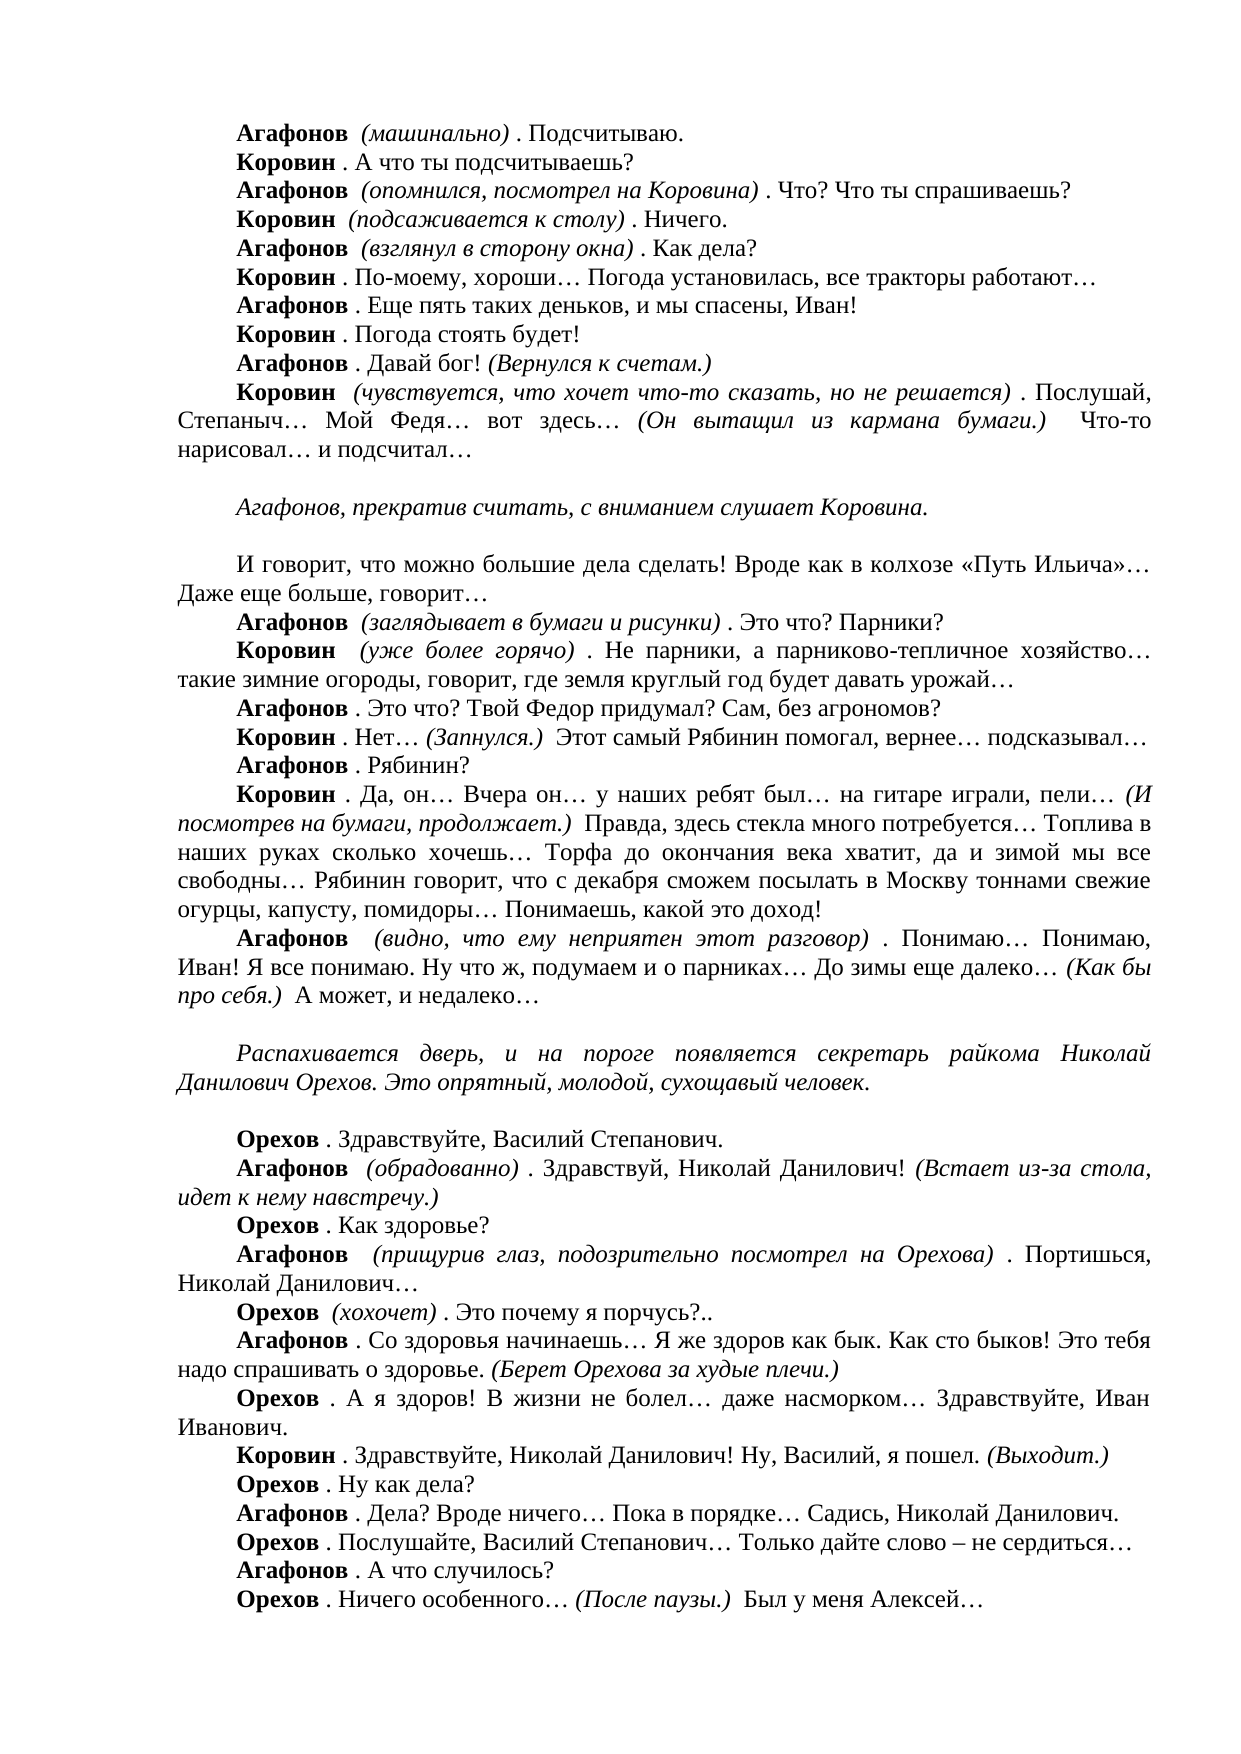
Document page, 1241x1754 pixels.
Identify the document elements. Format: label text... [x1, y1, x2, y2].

text Агафонов . Это что? Твой Федор придумал? Сам, без агрономов? [177, 693, 1152, 722]
text Коровин . Да, он… Вчера он… у наших ребят был… на гитаре играли, пели… (И посмотрев на бумаги, продолжает.) Правда, здесь стекла много потребуется… Топлива в наших руках сколько хочешь… Торфа до окончания века хватит, да и зимой мы все свободны… Рябинин говорит, что с декабря сможем посылать в Москву тоннами свежие огурцы, капусту, помидоры… Понимаешь, какой это доход! [177, 779, 1152, 923]
text Коровин (уже более горячо) . Не парники, а парниково-тепличное хозяйство… такие зимние огороды, говорит, где земля круглый год будет давать урожай… [177, 636, 1152, 693]
text Агафонов (обрадованно) . Здравствуй, Николай Данилович! (Встает из-за стола, идет к нему навстречу.) [177, 1153, 1152, 1211]
text Коровин . По-моему, хороши… Погода установилась, все тракторы работают… [177, 262, 1152, 291]
text Агафонов . Со здоровья начинаешь… Я же здоров как бык. Как сто быков! Это тебя надо спрашивать о здоровье. (Берет Орехова за худые плечи.) [177, 1326, 1152, 1383]
text Распахивается дверь, и на пороге появляется секретарь райкома Николай Данилович Орехов. Это опрятный, молодой, сухощавый человек. [177, 1038, 1152, 1096]
text Агафонов . Дела? Вроде ничего… Пока в порядке… Садись, Николай Данилович. [177, 1498, 1152, 1527]
text Агафонов (взглянул в сторону окна) . Как дела? [177, 233, 1152, 262]
text Агафонов . Давай бог! (Вернулся к счетам.) [177, 348, 1152, 377]
text Коровин (чувствуется, что хочет что-то сказать, но не решается) . Послушай, Степаныч… Мой Федя… вот здесь… (Он вытащил из кармана бумаги.) Что-то нарисовал… и подсчитал… [177, 377, 1152, 463]
text Орехов . Как здоровье? [177, 1211, 1152, 1239]
text Коровин (подсаживается к столу) . Ничего. [177, 204, 1152, 233]
text Орехов . Здравствуйте, Василий Степанович. [177, 1124, 1152, 1153]
text Орехов (хохочет) . Это почему я порчусь?.. [177, 1297, 1152, 1326]
text Орехов . Послушайте, Василий Степанович… Только дайте слово – не сердиться… [177, 1527, 1152, 1556]
text Орехов . Ничего особенного… (После паузы.) Был у меня Алексей… [177, 1584, 1152, 1613]
text Коровин . А что ты подсчитываешь? [177, 147, 1152, 176]
text Орехов . А я здоров! В жизни не болел… даже насморком… Здравствуйте, Иван Иванович. [177, 1383, 1152, 1441]
text Агафонов (прищурив глаз, подозрительно посмотрел на Орехова) . Портишься, Николай Данилович… [177, 1239, 1152, 1297]
text Агафонов . Еще пять таких деньков, и мы спасены, Иван! [177, 291, 1152, 319]
text И говорит, что можно большие дела сделать! Вроде как в колхозе «Путь Ильича»… Даже еще больше, говорит… [177, 549, 1152, 607]
text Коровин . Здравствуйте, Николай Данилович! Ну, Василий, я пошел. (Выходит.) [177, 1441, 1152, 1469]
text Агафонов . Рябинин? [177, 751, 1152, 779]
text Агафонов . А что случилось? [177, 1556, 1152, 1584]
text Агафонов (опомнился, посмотрел на Коровина) . Что? Что ты спрашиваешь? [177, 176, 1152, 204]
text Агафонов (машинально) . Подсчитываю. [177, 118, 1152, 147]
text Орехов . Ну как дела? [177, 1469, 1152, 1498]
text Агафонов (видно, что ему неприятен этот разговор) . Понимаю… Понимаю, Иван! Я все понимаю. Ну что ж, подумаем и о парниках… До зимы еще далеко… (Как бы про себя.) А может, и недалеко… [177, 923, 1152, 1009]
text Коровин . Нет… (Запнулся.) Этот самый Рябинин помогал, вернее… подсказывал… [177, 722, 1152, 751]
text Коровин . Погода стоять будет! [177, 319, 1152, 348]
text Агафонов, прекратив считать, с вниманием слушает Коровина. [177, 492, 1152, 521]
text Агафонов (заглядывает в бумаги и рисунки) . Это что? Парники? [177, 607, 1152, 636]
